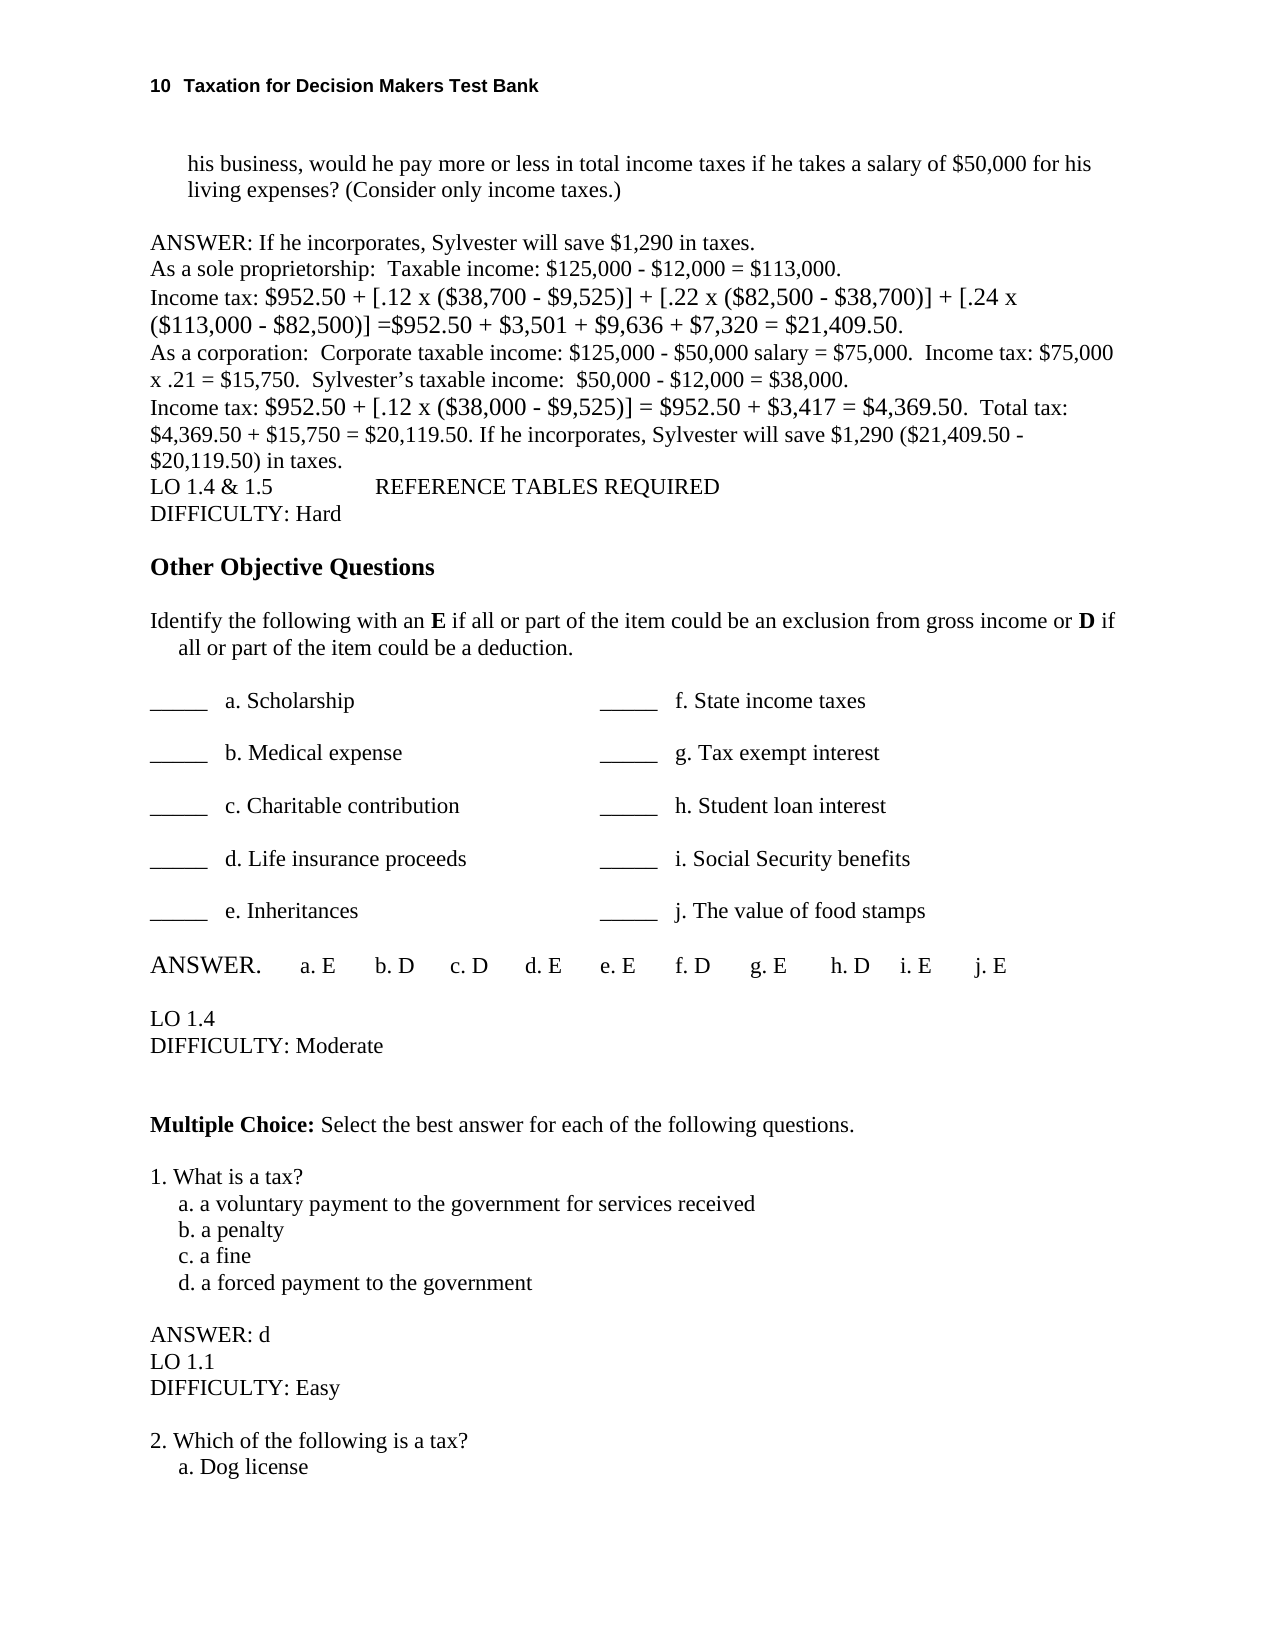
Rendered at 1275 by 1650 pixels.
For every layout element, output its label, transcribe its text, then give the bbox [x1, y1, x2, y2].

text _____ b. Medical expense _____ g. Tax exempt interest [150, 739, 1125, 766]
text DIFFICULTY: Hard [150, 500, 1125, 526]
text Multiple Choice: Select the best answer for each of the following questions. [150, 1111, 1125, 1137]
text ANSWER. a. E b. D c. D d. E e. E f. D g. E h. D i. E j. E [150, 950, 1125, 979]
text d. a forced payment to the government [150, 1269, 1125, 1295]
text 2. Which of the following is a tax? [150, 1427, 1125, 1453]
text Income tax: $952.50 + [.12 x ($38,700 - $9,525)] + [.22 x ($82,500 - $38,700)] + [.24 x ($113,000 - $82,500)] =$952.50 + $3,501 + $9,636 + $7,320 = $21,409.50. [150, 282, 1125, 339]
text ANSWER: If he incorporates, Sylvester will save $1,290 in taxes. [150, 229, 1125, 255]
text _____ a. Scholarship _____ f. State income taxes [150, 687, 1125, 713]
text Identify the following with an E if all or part of the item could be an exclusion from gross income or D if all or part of the item could be a deduction. [150, 608, 1125, 660]
text As a sole proprietorship: Taxable income: $125,000 - $12,000 = $113,000. [150, 255, 1125, 282]
text Other Objective Questions [150, 552, 1125, 581]
text b. a penalty [150, 1216, 1125, 1242]
text DIFFICULTY: Easy [150, 1374, 1125, 1401]
text DIFFICULTY: Moderate [150, 1032, 1125, 1058]
text _____ e. Inheritances _____ j. The value of food stamps [150, 897, 1125, 924]
text Income tax: $952.50 + [.12 x ($38,000 - $9,525)] = $952.50 + $3,417 = $4,369.50. Total tax: $4,369.50 + $15,750 = $20,119.50. If he incorporates, Sylvester will save $1,290 ($21,409.50 - $20,119.50) in taxes. [150, 392, 1125, 473]
text LO 1.1 [150, 1348, 1125, 1374]
text a. a voluntary payment to the government for services received [150, 1190, 1125, 1216]
text _____ d. Life insurance proceeds _____ i. Social Security benefits [150, 845, 1125, 871]
text _____ c. Charitable contribution _____ h. Student loan interest [150, 792, 1125, 818]
text As a corporation: Corporate taxable income: $125,000 - $50,000 salary = $75,000. Income tax: $75,000 x .21 = $15,750. Sylvester’s taxable income: $50,000 - $12,000 = $38,000. [150, 339, 1125, 392]
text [150, 150, 1125, 203]
text LO 1.4 & 1.5 REFERENCE TABLES REQUIRED [150, 473, 1125, 500]
text a. Dog license [150, 1453, 1125, 1480]
text 1. What is a tax? [150, 1163, 1125, 1190]
subtitle LO 1.4 [150, 1005, 1125, 1032]
text ANSWER: d [150, 1322, 1125, 1348]
text c. a fine [150, 1242, 1125, 1269]
